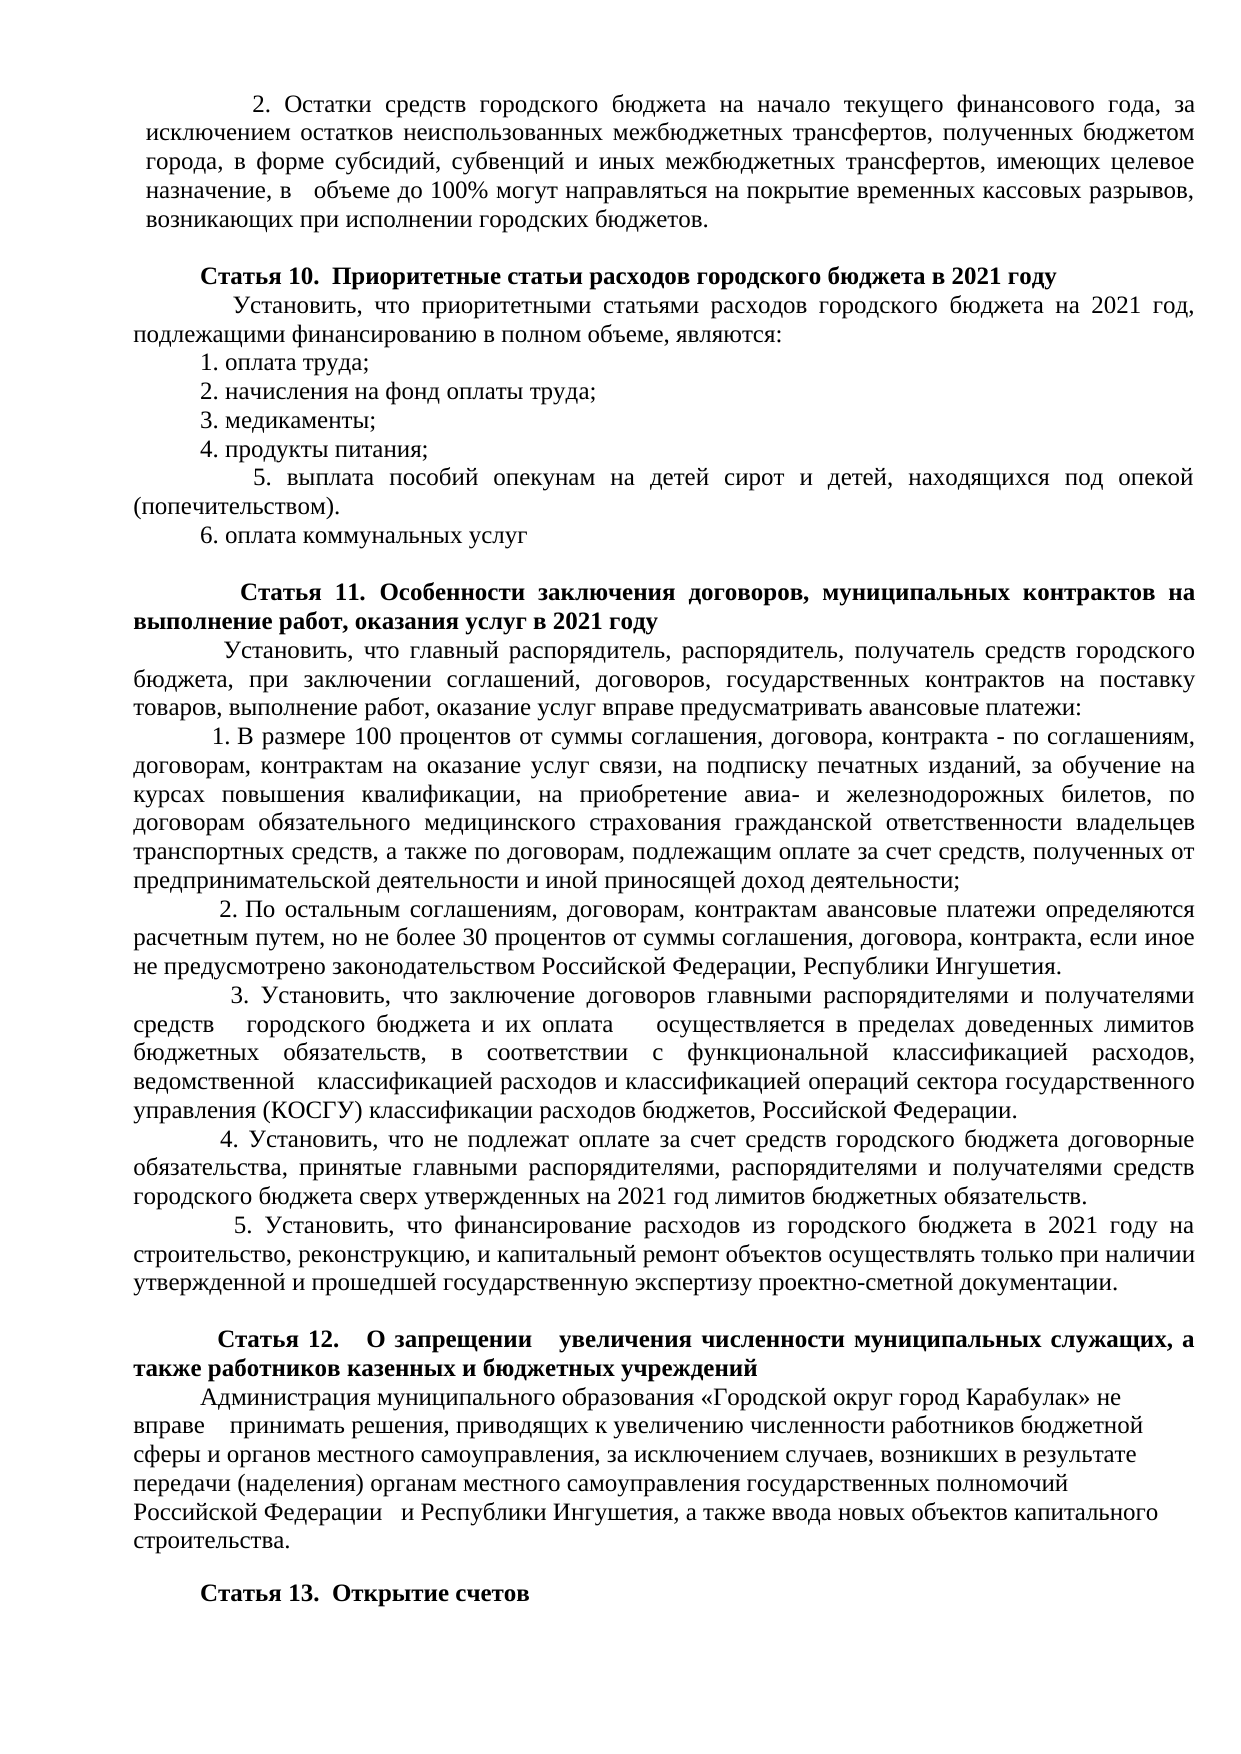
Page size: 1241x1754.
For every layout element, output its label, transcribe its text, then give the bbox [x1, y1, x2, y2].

text 6. оплата коммунальных услуг [133, 520, 1196, 549]
text Статья 13. Открытие счетов [133, 1578, 1196, 1607]
text Статья 11. Особенности заключения договоров, муниципальных контрактов на выполнение работ, оказания услуг в 2021 году [133, 577, 1196, 635]
text 5. выплата пособий опекунам на детей сирот и детей, находящихся под опекой (попечительством). [133, 462, 1196, 520]
text Статья 10. Приоритетные статьи расходов городского бюджета в 2021 году [133, 261, 1196, 290]
text 1. оплата труда; [133, 347, 1196, 376]
text Статья 12. О запрещении увеличения численности муниципальных служащих, а также работников казенных и бюджетных учреждений [133, 1324, 1196, 1382]
text Установить, что главный распорядитель, распорядитель, получатель средств городского бюджета, при заключении соглашений, договоров, государственных контрактов на поставку товаров, выполнение работ, оказание услуг вправе предусматривать авансовые платежи: [133, 635, 1196, 721]
text 1. В размере 100 процентов от суммы соглашения, договора, контракта - по соглашениям, договорам, контрактам на оказание услуг связи, на подписку печатных изданий, за обучение на курсах повышения квалификации, на приобретение авиа- и железнодорожных билетов, по договорам обязательного медицинского страхования гражданской ответственности владельцев транспортных средств, а также по договорам, подлежащим оплате за счет средств, полученных от предпринимательской деятельности и иной приносящей доход деятельности; [133, 721, 1196, 894]
text Администрация муниципального образования «Городской округ город Карабулак» не вправе принимать решения, приводящих к увеличению численности работников бюджетной сферы и органов местного самоуправления, за исключением случаев, возникших в результате передачи (наделения) органам местного самоуправления государственных полномочий Российской Федерации и Республики Ингушетия, а также ввода новых объектов капитального строительства. [133, 1382, 1196, 1554]
text 5. Установить, что финансирование расходов из городского бюджета в 2021 году на строительство, реконструкцию, и капитальный ремонт объектов осуществлять только при наличии утвержденной и прошедшей государственную экспертизу проектно-сметной документации. [133, 1210, 1196, 1296]
text Установить, что приоритетными статьями расходов городского бюджета на 2021 год, подлежащими финансированию в полном объеме, являются: [133, 290, 1196, 347]
text 4. Установить, что не подлежат оплате за счет средств городского бюджета договорные обязательства, принятые главными распорядителями, распорядителями и получателями средств городского бюджета сверх утвержденных на 2021 год лимитов бюджетных обязательств. [133, 1124, 1196, 1210]
text 2. начисления на фонд оплаты труда; [133, 376, 1196, 405]
text 2. Остатки средств городского бюджета на начало текущего финансового года, за исключением остатков неиспользованных межбюджетных трансфертов, полученных бюджетом города, в форме субсидий, субвенций и иных межбюджетных трансфертов, имеющих целевое назначение, в объеме до 100% могут направляться на покрытие временных кассовых разрывов, возникающих при исполнении городских бюджетов. [146, 89, 1196, 232]
text 4. продукты питания; [133, 434, 1196, 462]
text 3. Установить, что заключение договоров главными распорядителями и получателями средств городского бюджета и их оплата осуществляется в пределах доведенных лимитов бюджетных обязательств, в соответствии с функциональной классификацией расходов, ведомственной классификацией расходов и классификацией операций сектора государственного управления (КОСГУ) классификации расходов бюджетов, Российской Федерации. [133, 980, 1196, 1124]
text 2. По остальным соглашениям, договорам, контрактам авансовые платежи определяются расчетным путем, но не более 30 процентов от суммы соглашения, договора, контракта, если иное не предусмотрено законодательством Российской Федерации, Республики Ингушетия. [133, 894, 1196, 980]
text 3. медикаменты; [133, 405, 1196, 434]
